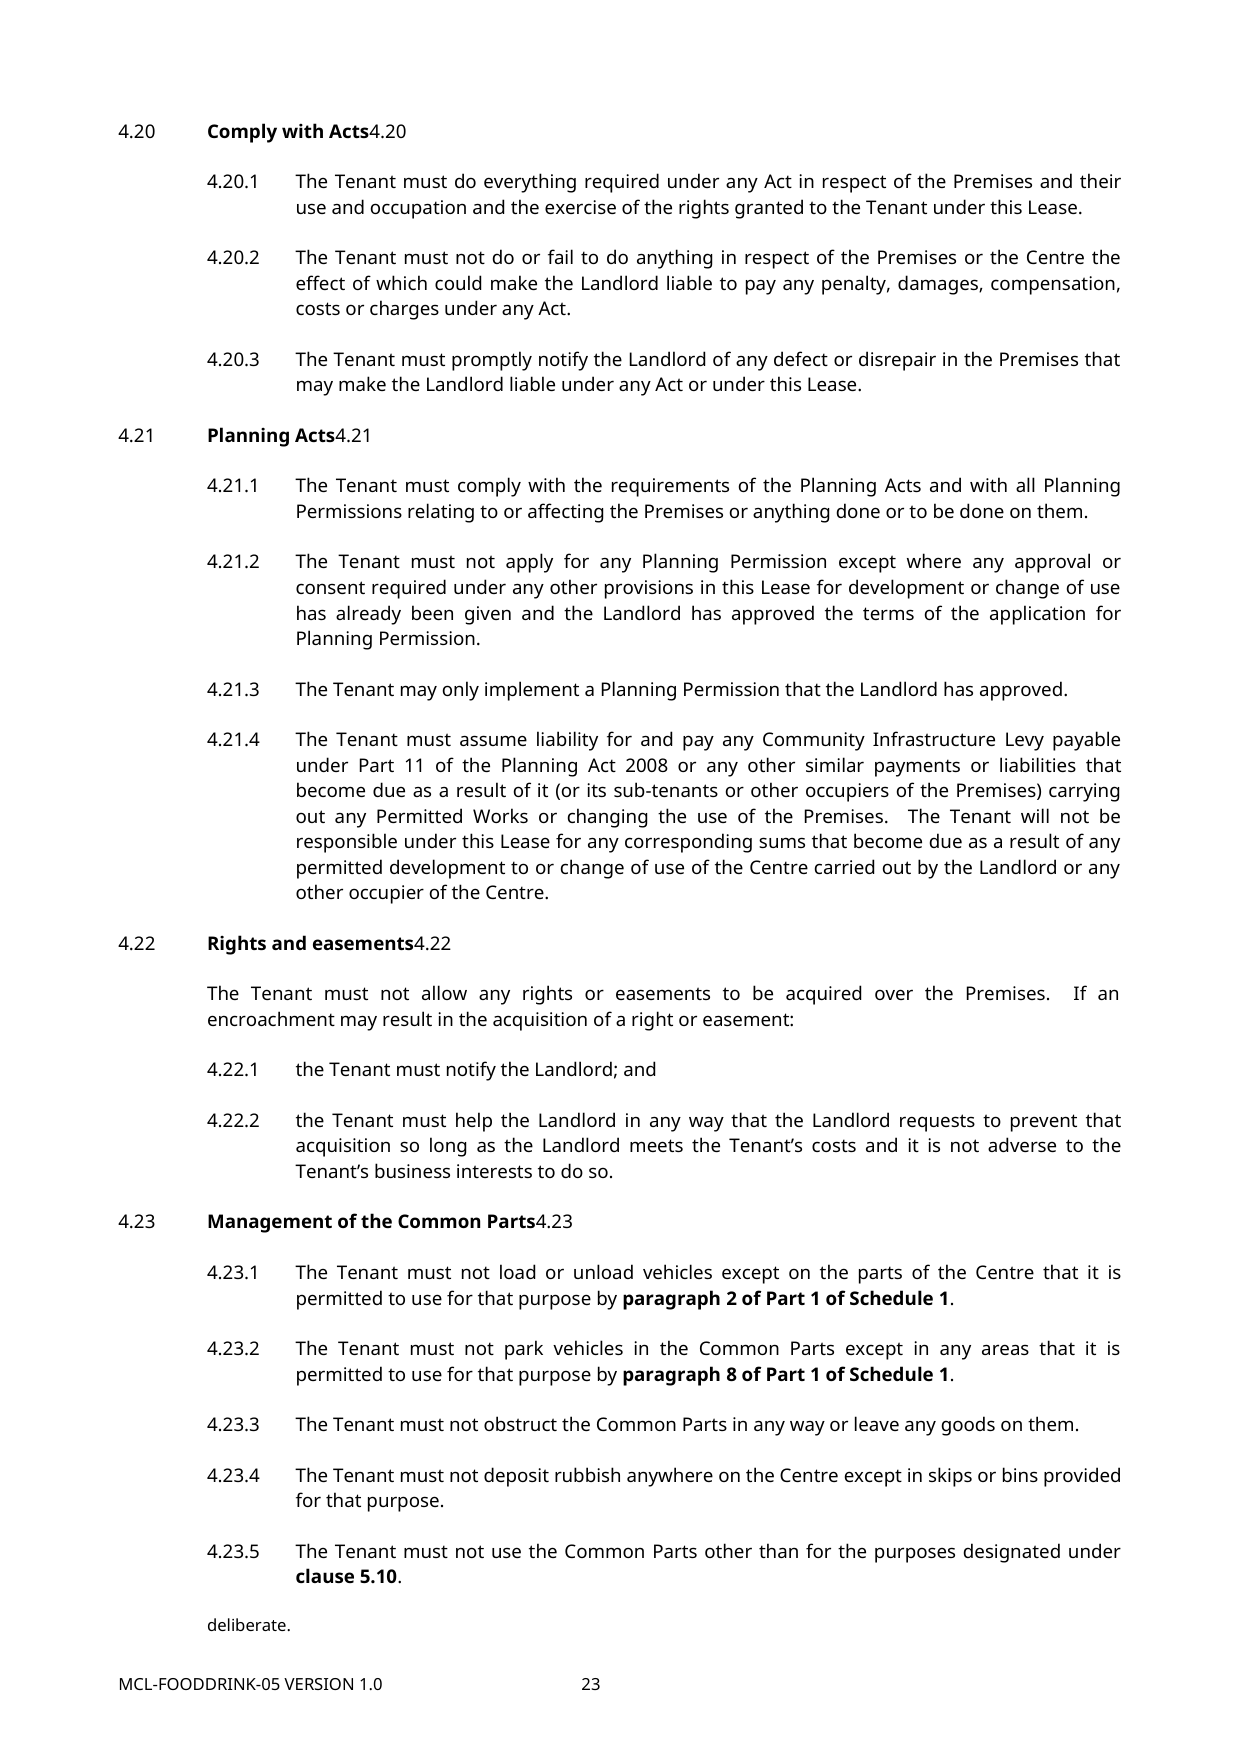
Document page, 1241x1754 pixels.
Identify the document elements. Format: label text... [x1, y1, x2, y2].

text the Tenant must help the Landlord in any way that the Landlord requests to prevent that acquisition so long as the Landlord meets the Tenant’s costs and it is not adverse to the Tenant’s business interests to do so. [207, 1107, 1122, 1184]
text The Tenant must not obstruct the Common Parts in any way or leave any goods on them. [207, 1411, 1122, 1437]
text The Tenant must not apply for any Planning Permission except where any approval or consent required under any other provisions in this Lease for development or change of use has already been given and the Landlord has approved the terms of the application for Planning Permission. [207, 549, 1122, 651]
text The Tenant must do everything required under any Act in respect of the Premises and their use and occupation and the exercise of the rights granted to the Tenant under this Lease. [207, 169, 1122, 220]
text The Tenant must not park vehicles in the Common Parts except in any areas that it is permitted to use for that purpose by paragraph ‎8 of ‎Part 1 of Schedule ‎1. [207, 1335, 1122, 1386]
text The Tenant must not load or unload vehicles except on the parts of the Centre that it is permitted to use for that purpose by paragraph ‎2 of ‎Part 1 of Schedule ‎1. [207, 1259, 1122, 1310]
text The Tenant must not do or fail to do anything in respect of the Premises or the Centre the effect of which could make the Landlord liable to pay any penalty, damages, compensation, costs or charges under any Act. [207, 245, 1122, 321]
text The Tenant must comply with the requirements of the Planning Acts and with all Planning Permissions relating to or affecting the Premises or anything done or to be done on them. [207, 473, 1122, 524]
text The Tenant must not allow any rights or easements to be acquired over the Premises. If an encroachment may result in the acquisition of a right or easement: [207, 981, 1122, 1032]
text The Tenant must not use the Common Parts other than for the purposes designated under clause ‎5.10. [207, 1538, 1122, 1589]
text The Tenant may only implement a Planning Permission that the Landlord has approved. [207, 676, 1122, 701]
text the Tenant must notify the Landlord; and [207, 1057, 1122, 1082]
text The Tenant must not deposit rubbish anywhere on the Centre except in skips or bins provided for that purpose. [207, 1462, 1122, 1513]
text The Tenant must assume liability for and pay any Community Infrastructure Levy payable under Part 11 of the Planning Act 2008 or any other similar payments or liabilities that become due as a result of it (or its sub-tenants or other occupiers of the Premises) carrying out any Permitted Works or changing the use of the Premises. The Tenant will not be responsible under this Lease for any corresponding sums that become due as a result of any permitted development to or change of use of the Centre carried out by the Landlord or any other occupier of the Centre. [207, 726, 1122, 905]
text The Tenant must promptly notify the Landlord of any defect or disrepair in the Premises that may make the Landlord liable under any Act or under this Lease. [207, 346, 1122, 397]
